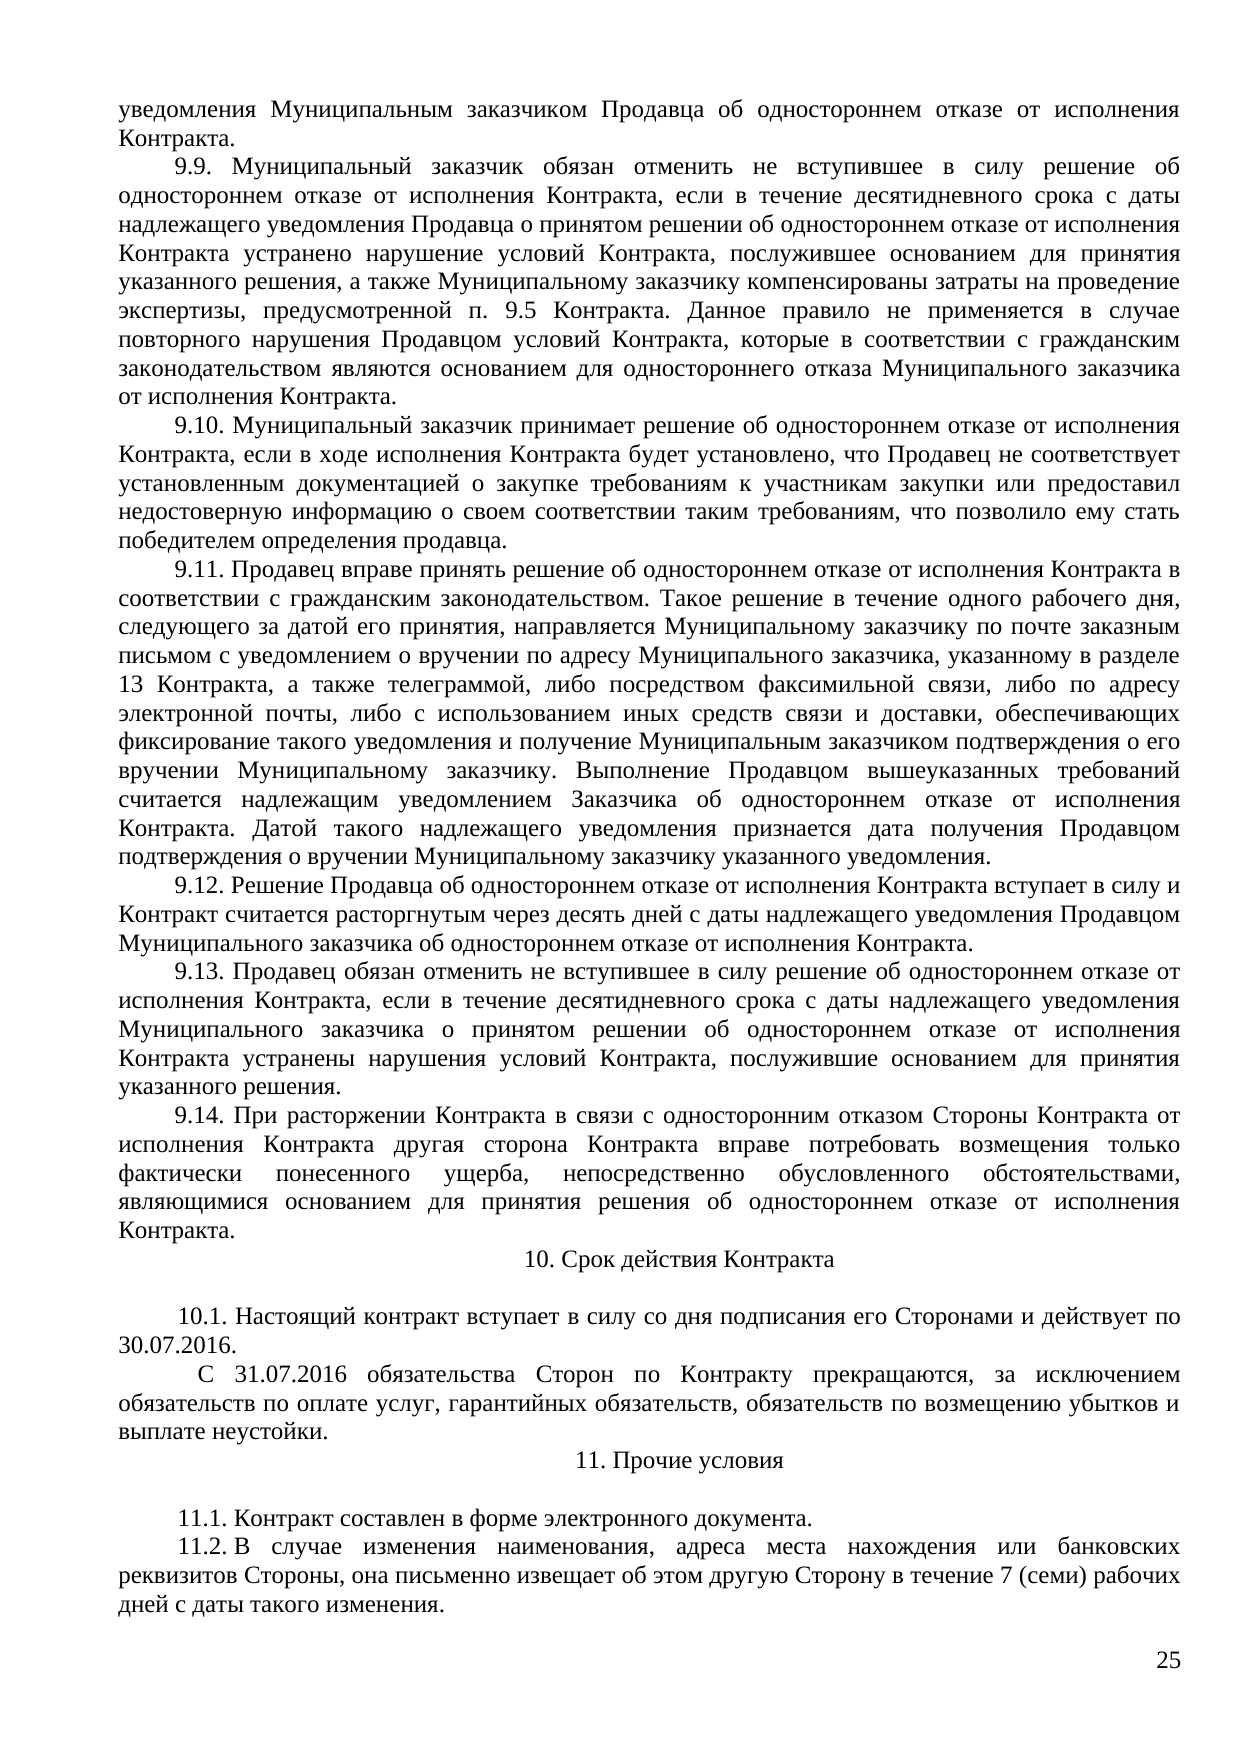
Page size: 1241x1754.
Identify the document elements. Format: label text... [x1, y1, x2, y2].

text 9.9. Муниципальный заказчик обязан отменить не вступившее в силу решение об одностороннем отказе от исполнения Контракта, если в течение десятидневного срока с даты надлежащего уведомления Продавца о принятом решении об одностороннем отказе от исполнения Контракта устранено нарушение условий Контракта, послужившее основанием для принятия указанного решения, а также Муниципальному заказчику компенсированы затраты на проведение экспертизы, предусмотренной п. 9.5 Контракта. Данное правило не применяется в случае повторного нарушения Продавцом условий Контракта, которые в соответствии с гражданским законодательством являются основанием для одностороннего отказа Муниципального заказчика от исполнения Контракта. [118, 151, 1181, 410]
text 9.13. Продавец обязан отменить не вступившее в силу решение об одностороннем отказе от исполнения Контракта, если в течение десятидневного срока с даты надлежащего уведомления Муниципального заказчика о принятом решении об одностороннем отказе от исполнения Контракта устранены нарушения условий Контракта, послужившие основанием для принятия указанного решения. [118, 956, 1181, 1100]
text С 31.07.2016 обязательства Сторон по Контракту прекращаются, за исключением обязательств по оплате услуг, гарантийных обязательств, обязательств по возмещению убытков и выплате неустойки. [118, 1359, 1181, 1445]
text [118, 94, 1181, 151]
text 11.2. В случае изменения наименования, адреса места нахождения или банковских реквизитов Стороны, она письменно извещает об этом другую Сторону в течение 7 (семи) рабочих дней с даты такого изменения. [118, 1531, 1181, 1618]
text 10. Срок действия Контракта [118, 1244, 1181, 1273]
text 9.10. Муниципальный заказчик принимает решение об одностороннем отказе от исполнения Контракта, если в ходе исполнения Контракта будет установлено, что Продавец не соответствует установленным документацией о закупке требованиям к участникам закупки или предоставил недостоверную информацию о своем соответствии таким требованиям, что позволило ему стать победителем определения продавца. [118, 410, 1181, 554]
text 10.1. Настоящий контракт вступает в силу со дня подписания его Сторонами и действует по 30.07.2016. [118, 1301, 1181, 1359]
text 9.14. При расторжении Контракта в связи с односторонним отказом Стороны Контракта от исполнения Контракта другая сторона Контракта вправе потребовать возмещения только фактически понесенного ущерба, непосредственно обусловленного обстоятельствами, являющимися основанием для принятия решения об одностороннем отказе от исполнения Контракта. [118, 1100, 1181, 1244]
text 11.1. Контракт составлен в форме электронного документа. [118, 1503, 1181, 1531]
text 9.11. Продавец вправе принять решение об одностороннем отказе от исполнения Контракта в соответствии с гражданским законодательством. Такое решение в течение одного рабочего дня, следующего за датой его принятия, направляется Муниципальному заказчику по почте заказным письмом с уведомлением о вручении по адресу Муниципального заказчика, указанному в разделе 13 Контракта, а также телеграммой, либо посредством факсимильной связи, либо по адресу электронной почты, либо с использованием иных средств связи и доставки, обеспечивающих фиксирование такого уведомления и получение Муниципальным заказчиком подтверждения о его вручении Муниципальному заказчику. Выполнение Продавцом вышеуказанных требований считается надлежащим уведомлением Заказчика об одностороннем отказе от исполнения Контракта. Датой такого надлежащего уведомления признается дата получения Продавцом подтверждения о вручении Муниципальному заказчику указанного уведомления. [118, 554, 1181, 870]
text 11. Прочие условия [118, 1445, 1181, 1474]
text 9.12. Решение Продавца об одностороннем отказе от исполнения Контракта вступает в силу и Контракт считается расторгнутым через десять дней с даты надлежащего уведомления Продавцом Муниципального заказчика об одностороннем отказе от исполнения Контракта. [118, 870, 1181, 956]
